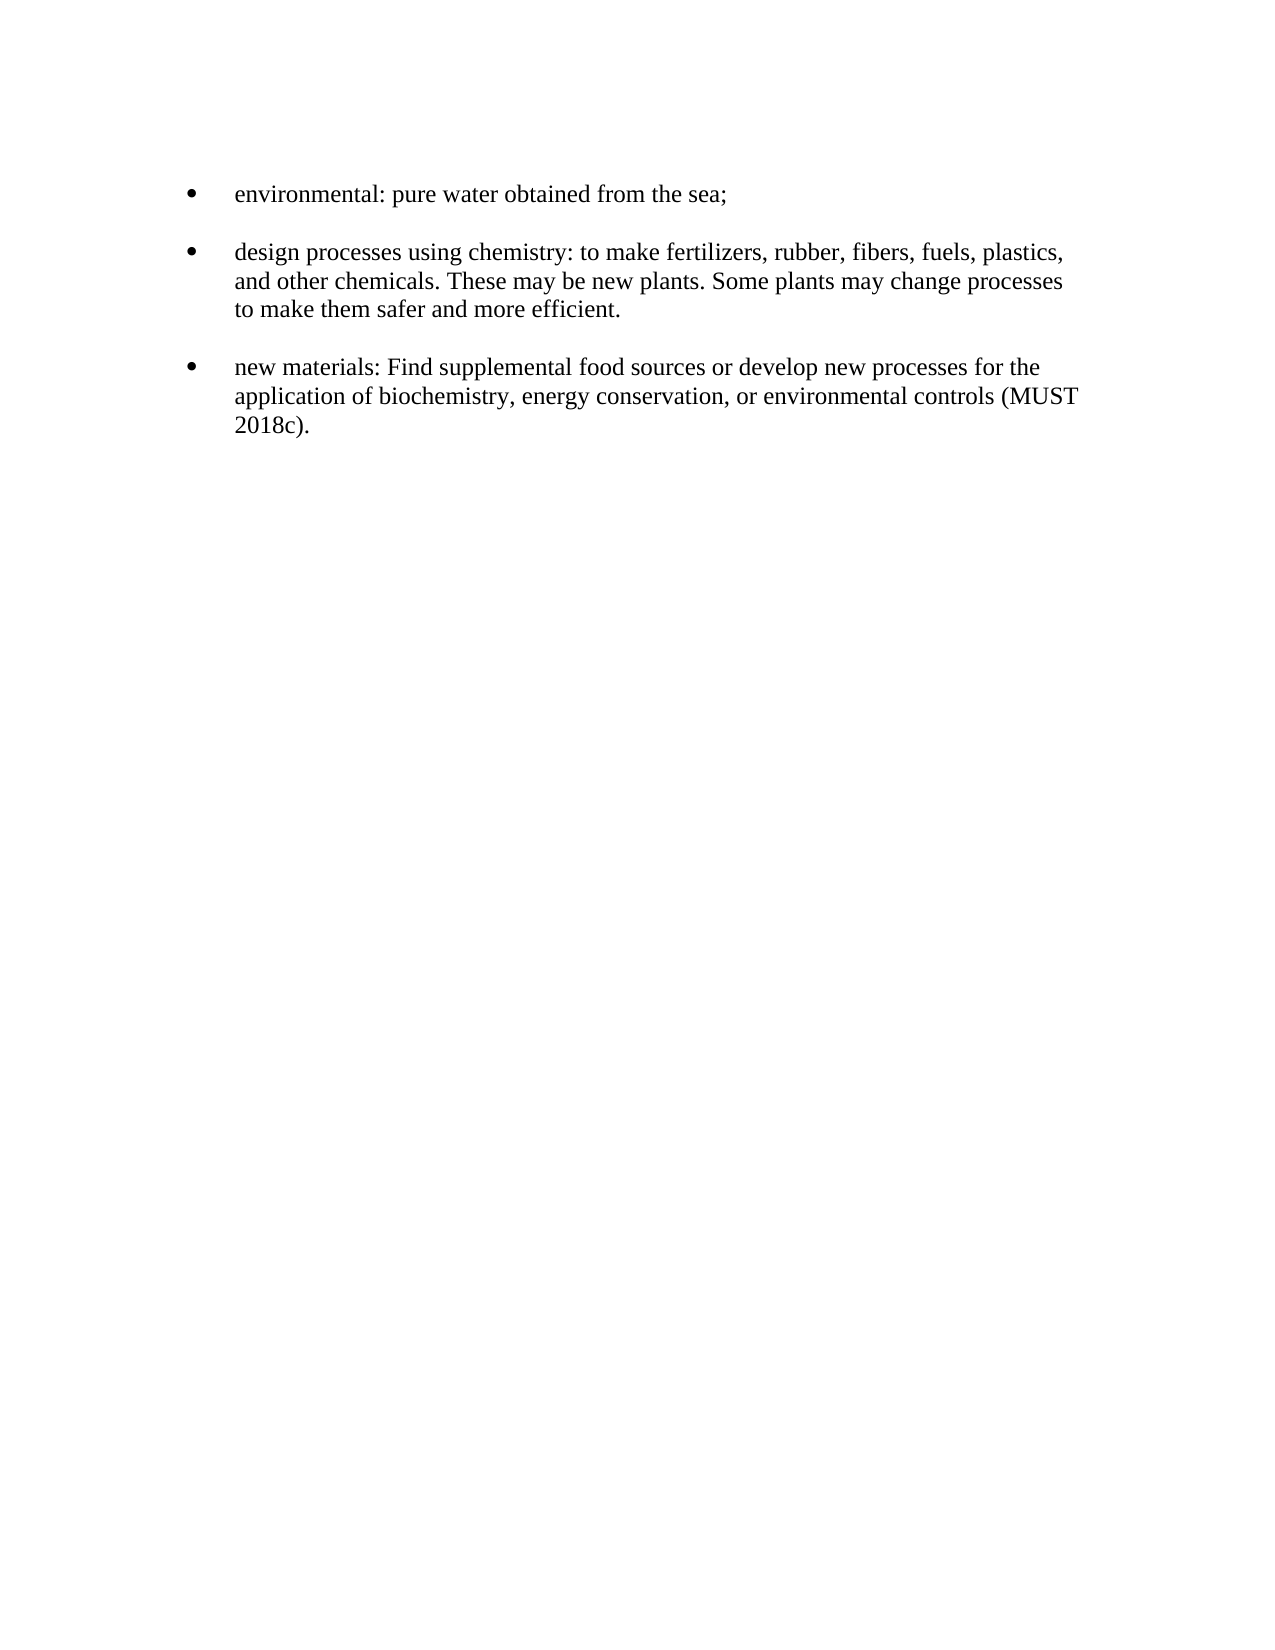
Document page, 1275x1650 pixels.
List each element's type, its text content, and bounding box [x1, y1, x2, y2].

list new materials: Find supplemental food sources or develop new processes for the application of biochemistry, energy conservation, or environmental controls (MUST 2018c). [187, 352, 1087, 439]
list environmental: pure water obtained from the sea; [187, 179, 1087, 208]
list design processes using chemistry: to make fertilizers, rubber, fibers, fuels, plastics, and other chemicals. These may be new plants. Some plants may change processes to make them safer and more efficient. [187, 237, 1087, 323]
